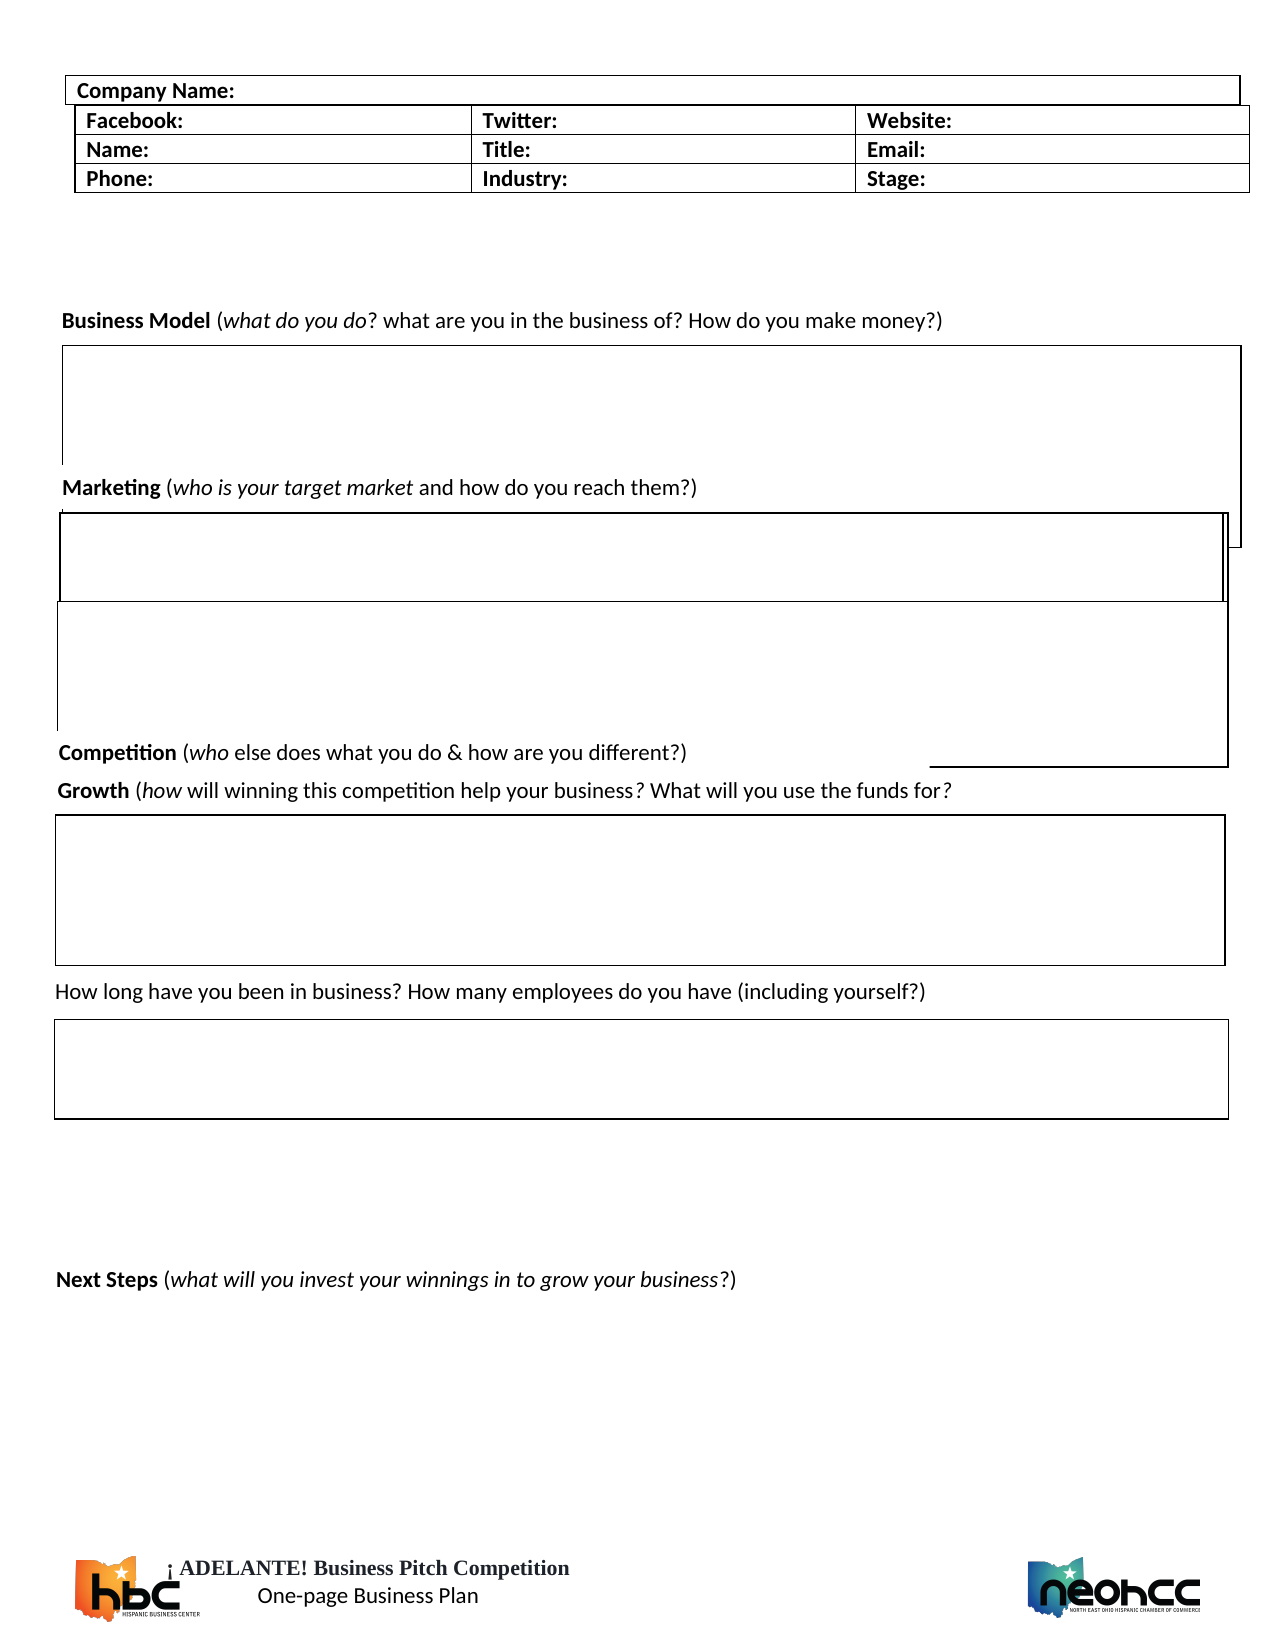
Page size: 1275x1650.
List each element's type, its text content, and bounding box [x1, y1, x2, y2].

table_header Twitter: [472, 106, 855, 134]
table_cell Email: [856, 135, 1249, 163]
table_cell Industry: [472, 164, 855, 192]
table_header Website: [856, 106, 1249, 134]
table_cell Name: [76, 135, 471, 163]
table_cell Stage: [856, 164, 1249, 192]
picture [1027, 1557, 1200, 1618]
table_cell Title: [472, 135, 855, 163]
table_cell Phone: [76, 164, 471, 192]
table_header Facebook: [76, 106, 471, 134]
table_header Company Name: [66, 76, 1239, 104]
picture [75, 1556, 200, 1622]
